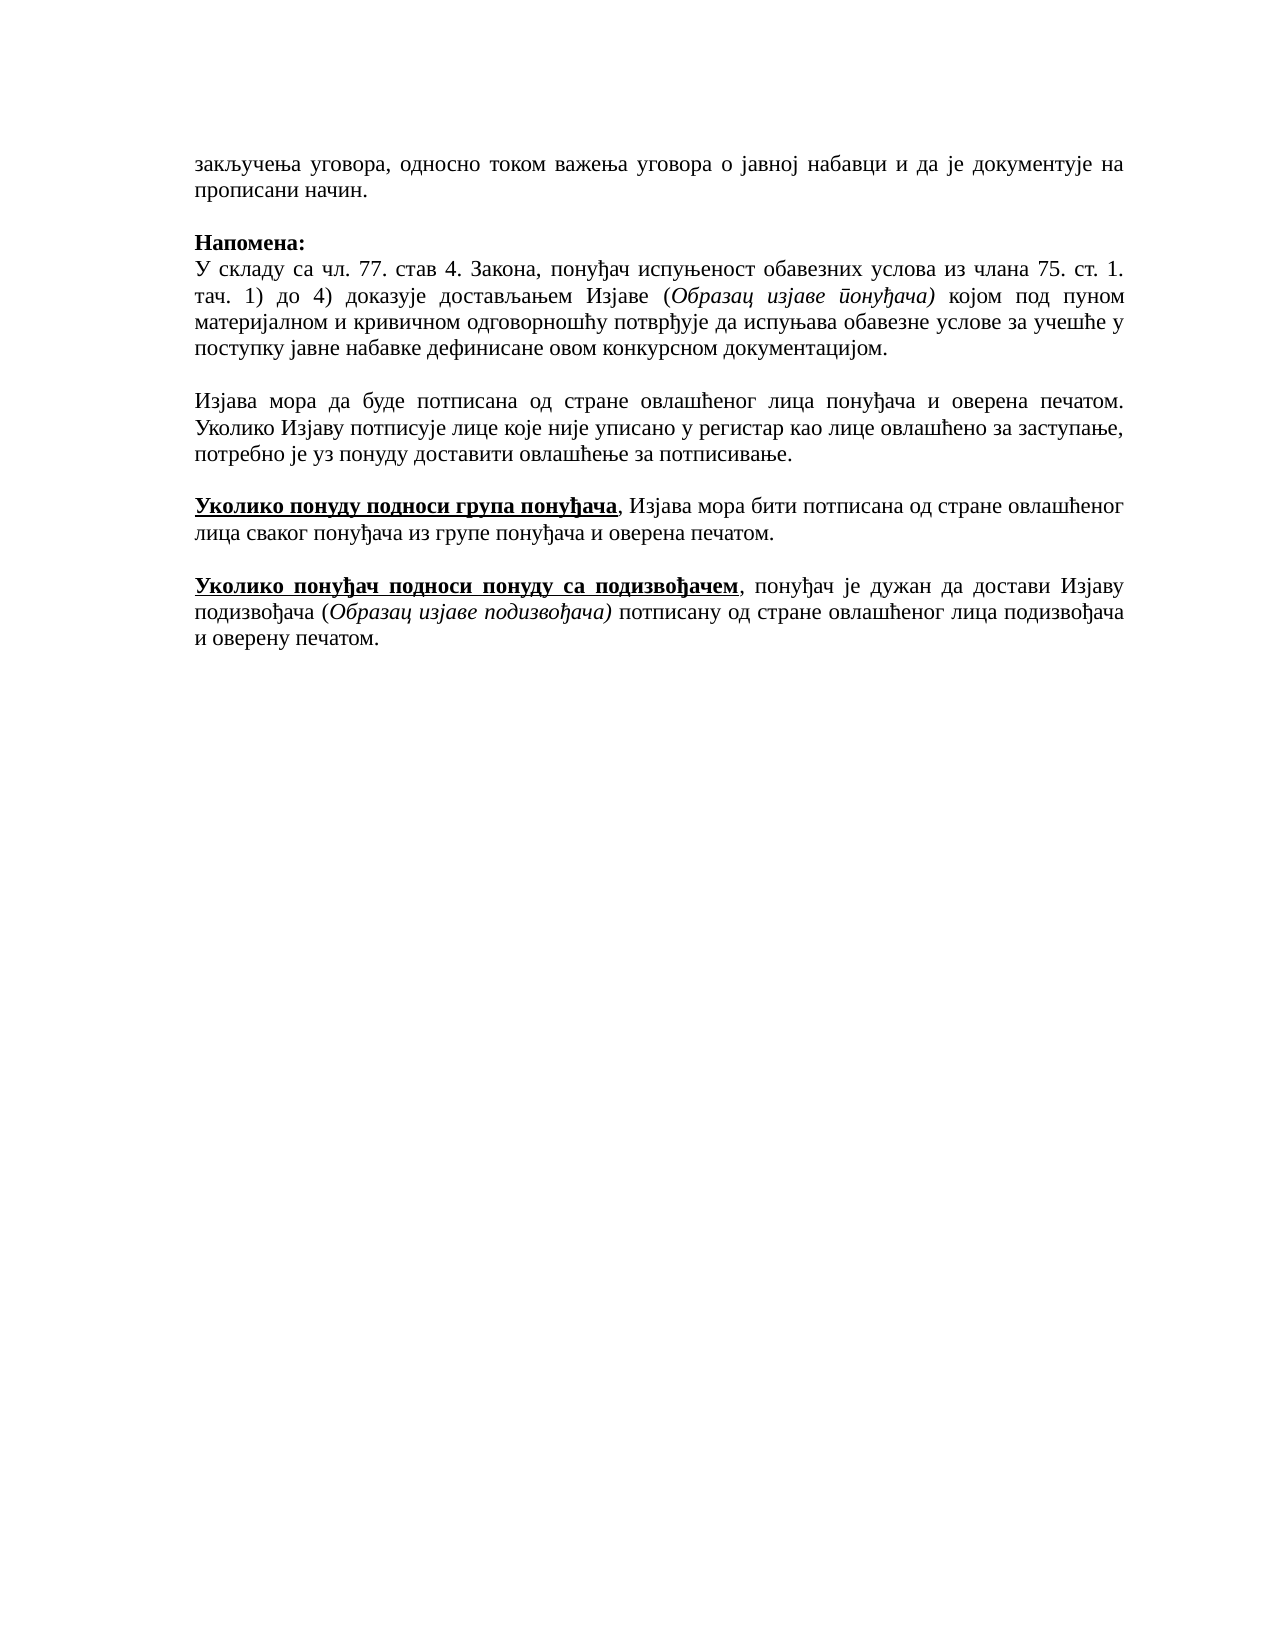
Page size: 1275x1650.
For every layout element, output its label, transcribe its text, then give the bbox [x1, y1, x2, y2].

list Уколико понуђач подноси понуду са подизвођачем, понуђач је дужан да достави Изјаву подизвођача (Образац изјаве подизвођача) потписану од стране овлашћеног лица подизвођача и оверену печатом. [194, 572, 1125, 651]
list Уколико понуду подноси група понуђача, Изјава мора бити потписана од стране овлашћеног лица сваког понуђача из групе понуђача и оверена печатом. [194, 493, 1125, 545]
list У складу са чл. 77. став 4. Закона, понуђач испуњеност обавезних услова из члана 75. ст. 1. тач. 1) до 4) доказује достављањем Изјаве (Образац изјаве понуђача) којом под пуном материјалном и кривичном одговорношћу потврђује да испуњава обавезне услове за учешће у поступку јавне набавке дефинисане овом конкурсном документацијом. [194, 255, 1125, 361]
list Изјава мора да буде потписана од стране овлашћеног лица понуђача и оверена печатом. Уколико Изјаву потписује лице које није уписано у регистар као лице овлашћено за заступање, потребно је уз понуду доставити овлашћење за потписивање. [194, 387, 1125, 466]
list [194, 150, 1125, 203]
list Напомена: [194, 229, 1125, 255]
